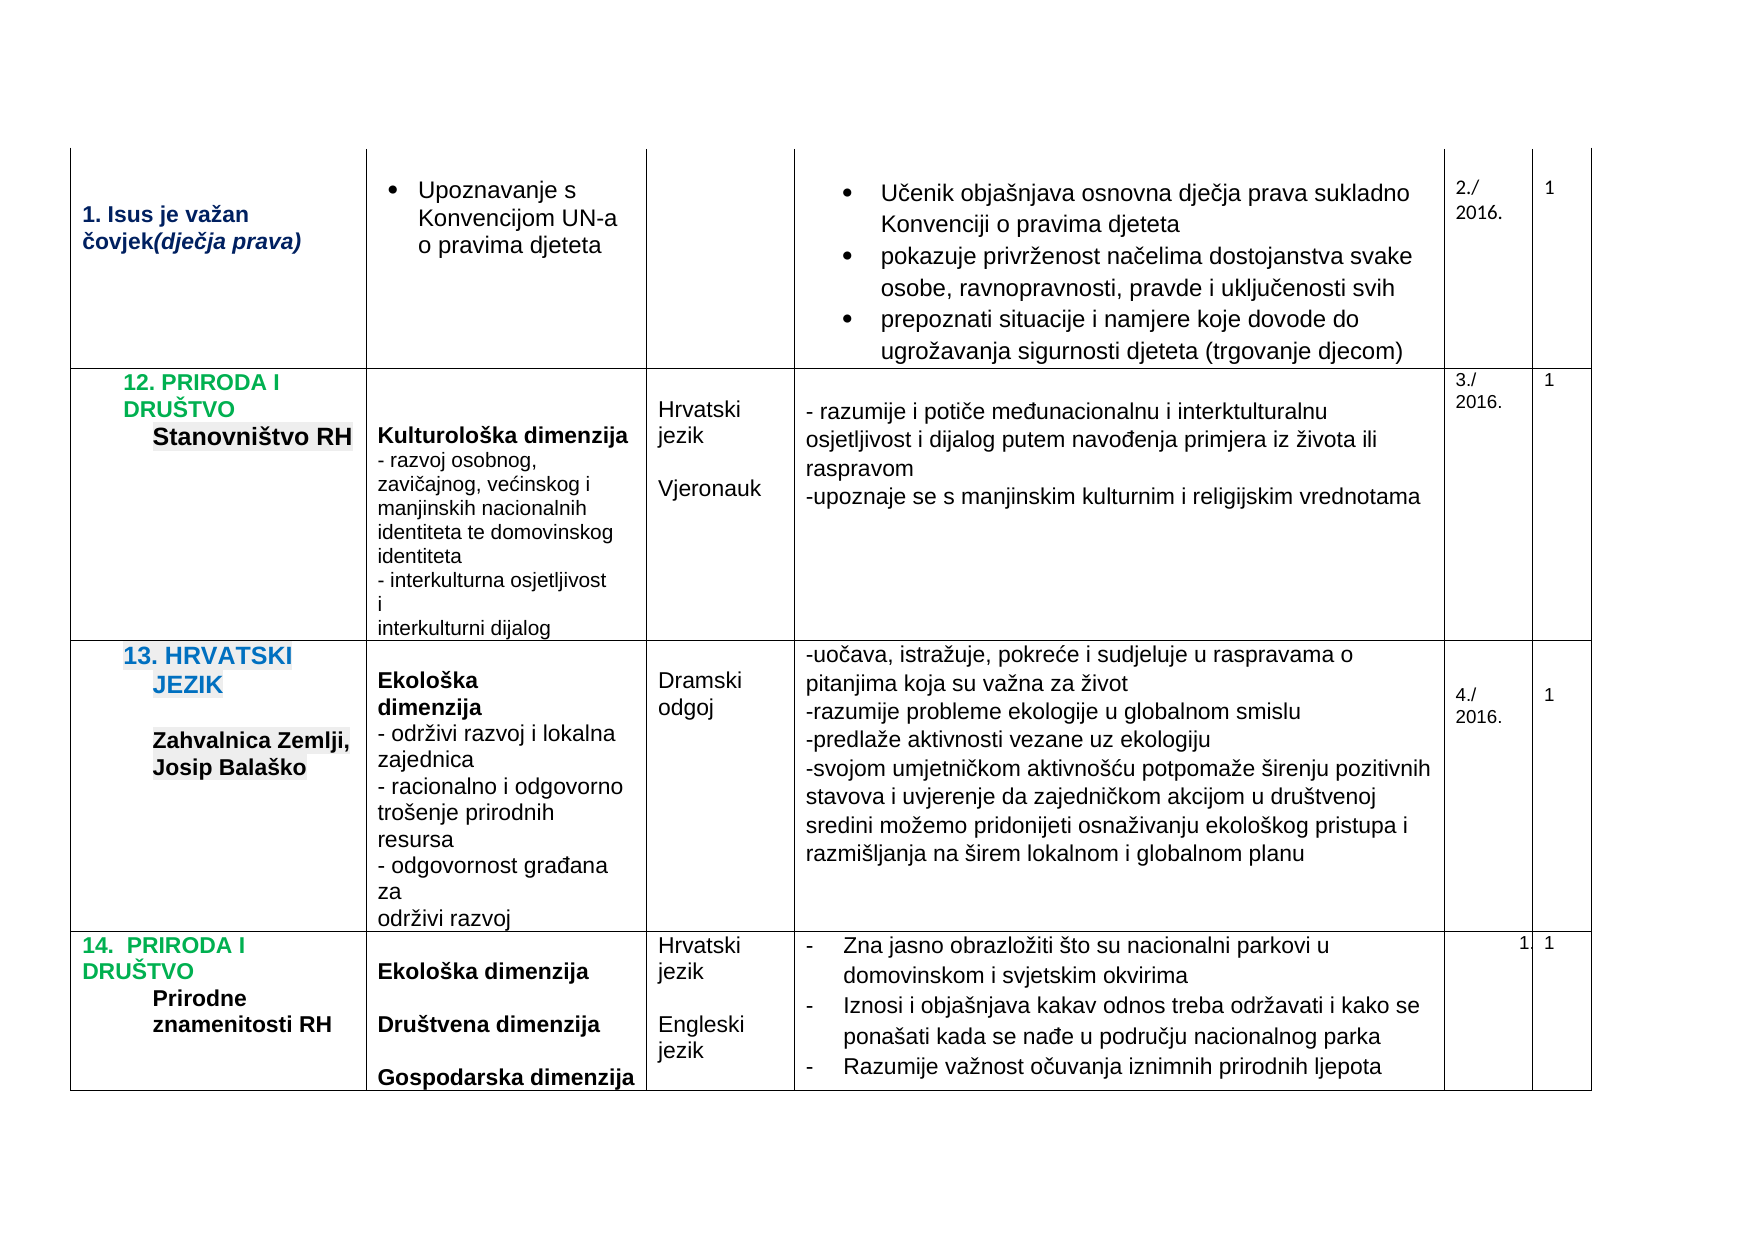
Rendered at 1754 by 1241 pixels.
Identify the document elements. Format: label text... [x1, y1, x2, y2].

table_cell 2./ 2016. [1445, 149, 1532, 368]
table_cell 1. Isus je važan čovjek(dječja prava) [71, 149, 366, 368]
table_cell 3./ 2016. [1445, 369, 1532, 640]
table_cell Dramski odgoj [647, 641, 794, 931]
table_cell 4./ 2016. [1445, 932, 1532, 1090]
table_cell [795, 932, 1444, 1090]
table_cell 1 [1533, 369, 1591, 640]
table_cell 13. HRVATSKI JEZIK Zahvalnica Zemlji, Josip Balaško [71, 641, 366, 931]
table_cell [71, 932, 366, 1090]
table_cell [367, 932, 646, 1090]
table_cell 4./ 2016. [1445, 641, 1532, 931]
table_cell 1 [1533, 932, 1591, 1090]
table_cell Hrvatski jezik Vjeronauk [647, 369, 794, 640]
table_cell Kulturološka dimenzija - razvoj osobnog, zavičajnog, većinskog i manjinskih nacionalnih identiteta te domovinskog identiteta - interkulturna osjetljivost i interkulturni dijalog [367, 369, 646, 640]
table_cell Ekološka dimenzija - održivi razvoj i lokalna zajednica - racionalno i odgovorno trošenje prirodnih resursa - odgovornost građana za održivi razvoj [367, 641, 646, 931]
table_cell -uočava, istražuje, pokreće i sudjeluje u raspravama o pitanjima koja su važna za život -razumije probleme ekologije u globalnom smislu -predlaže aktivnosti vezane uz ekologiju -svojom umjetničkom aktivnošću potpomaže širenju pozitivnih stavova i uvjerenje da zajedničkom akcijom u društvenoj sredini možemo pridonijeti osnaživanju ekološkog pristupa i razmišljanja na širem lokalnom i globalnom planu [795, 641, 1444, 931]
table_cell - razumije i potiče međunacionalnu i interktulturalnu osjetljivost i dijalog putem navođenja primjera iz života ili raspravom -upoznaje se s manjinskim kulturnim i religijskim vrednotama [795, 369, 1444, 640]
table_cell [647, 932, 794, 1090]
table_cell 1 [1533, 641, 1591, 931]
table_cell 12. PRIRODA I DRUŠTVO Stanovništvo RH [71, 369, 366, 640]
table_cell Upoznavanje s Konvencijom UN-a o pravima djeteta [367, 149, 646, 368]
table_cell Učenik objašnjava osnovna dječja prava sukladno Konvenciji o pravima djeteta pokazuje privrženost načelima dostojanstva svake osobe, ravnopravnosti, pravde i uključenosti svih prepoznati situacije i namjere koje dovode do ugrožavanja sigurnosti djeteta (trgovanje djecom) [795, 149, 1444, 368]
table_cell 1 [1533, 149, 1591, 368]
table_cell [647, 149, 794, 368]
